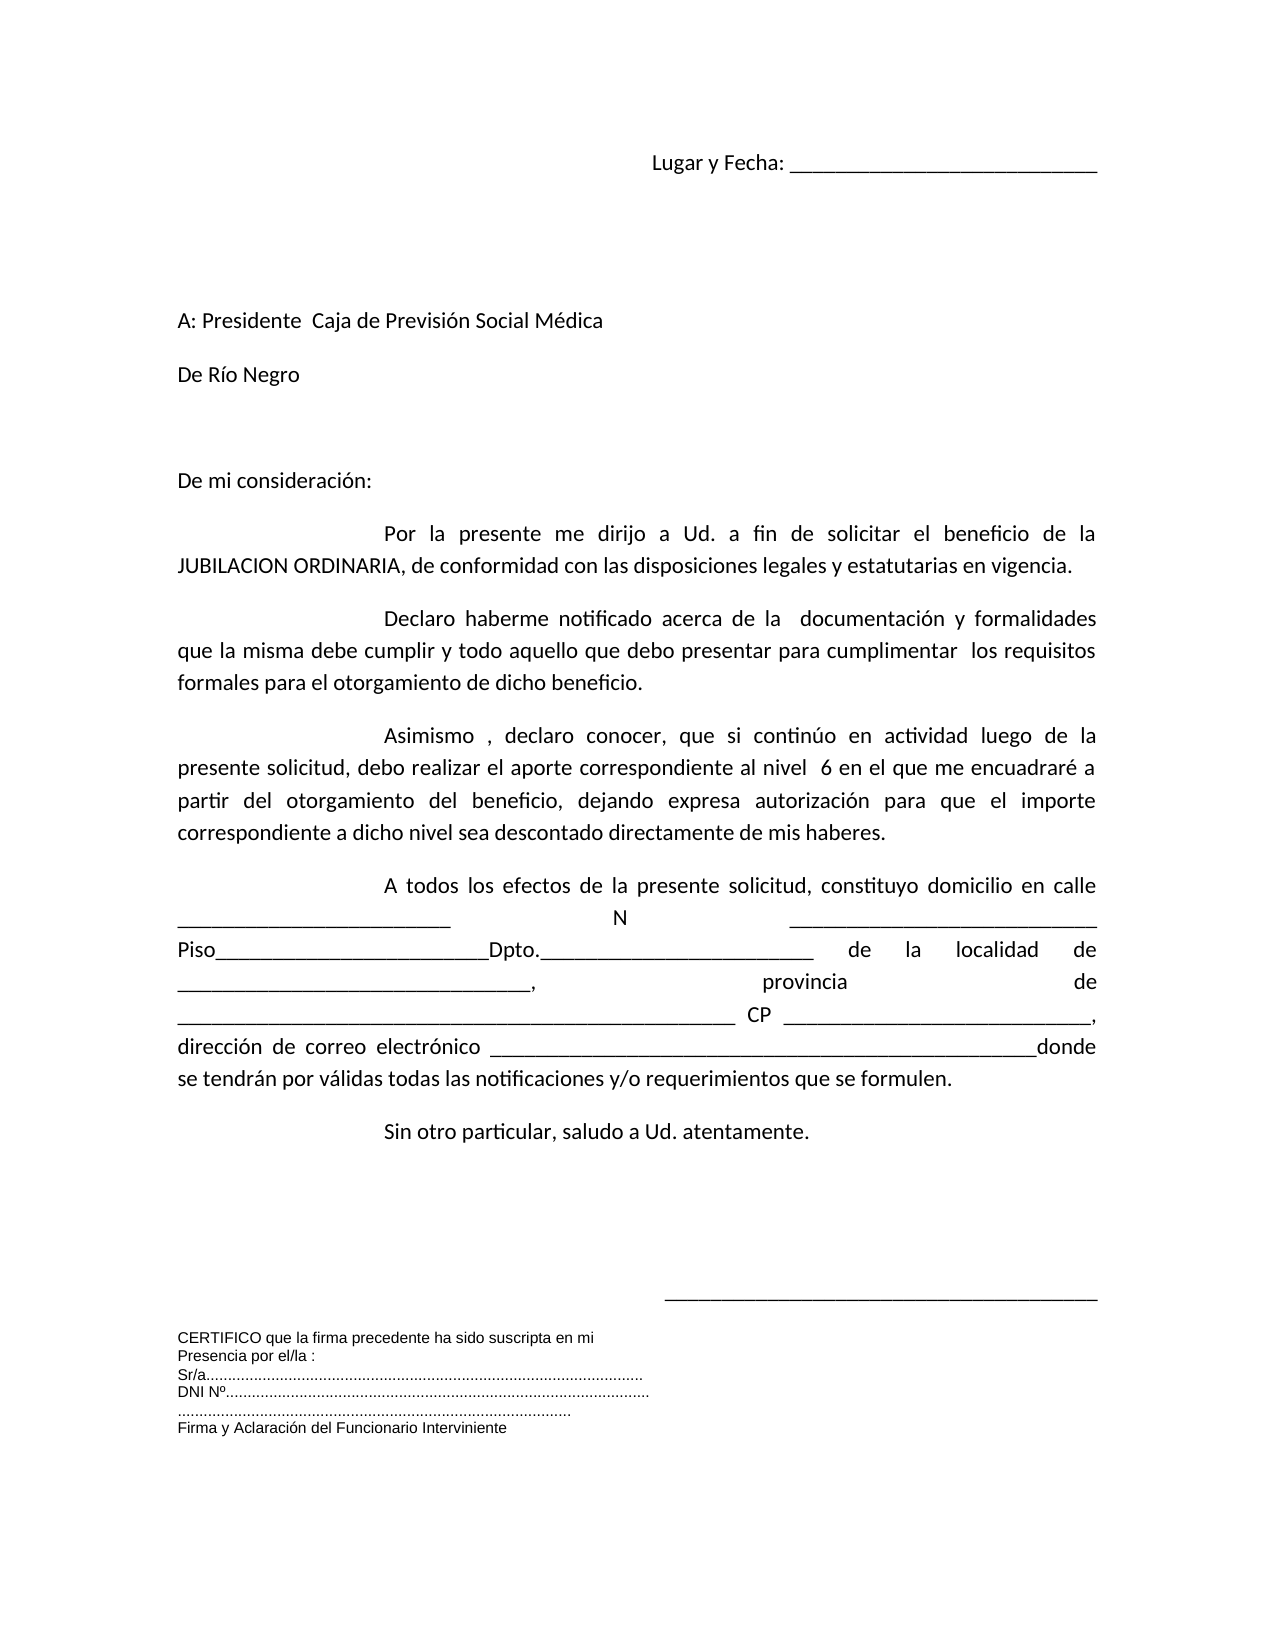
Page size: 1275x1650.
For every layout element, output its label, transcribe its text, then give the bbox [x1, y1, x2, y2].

text A: Presidente Caja de Previsión Social Médica [177, 307, 1098, 335]
text De mi consideración: [177, 466, 1098, 494]
text Presencia por el/la : [177, 1347, 1098, 1365]
text Firma y Aclaración del Funcionario Interviniente [177, 1419, 1098, 1437]
text Por la presente me dirijo a Ud. a fin de solicitar el beneficio de la JUBILACION ORDINARIA, de conformidad con las disposiciones legales y estatutarias en vigencia. [177, 519, 1098, 579]
text Sr/a..................................................................................................... [177, 1365, 1098, 1383]
text Lugar y Fecha: ___________________________ [177, 148, 1098, 176]
text ........................................................................................... [177, 1401, 1098, 1419]
text Asimismo , declaro conocer, que si continúo en actividad luego de la presente solicitud, debo realizar el aporte correspondiente al nivel 6 en el que me encuadraré a partir del otorgamiento del beneficio, dejando expresa autorización para que el importe correspondiente a dicho nivel sea descontado directamente de mis haberes. [177, 721, 1098, 846]
text A todos los efectos de la presente solicitud, constituyo domicilio en calle ________________________ N ___________________________ Piso________________________Dpto.________________________ de la localidad de _______________________________, provincia de _________________________________________________ CP ___________________________, dirección de correo electrónico ________________________________________________donde se tendrán por válidas todas las notificaciones y/o requerimientos que se formulen. [177, 871, 1098, 1092]
text CERTIFICO que la firma precedente ha sido suscripta en mi [177, 1329, 1098, 1347]
text Sin otro particular, saludo a Ud. atentamente. [177, 1117, 1098, 1145]
text ______________________________________ [177, 1276, 1098, 1304]
text DNI Nº.................................................................................................. [177, 1383, 1098, 1401]
text De Río Negro [177, 360, 1098, 388]
text Declaro haberme notificado acerca de la documentación y formalidades que la misma debe cumplir y todo aquello que debo presentar para cumplimentar los requisitos formales para el otorgamiento de dicho beneficio. [177, 604, 1098, 696]
